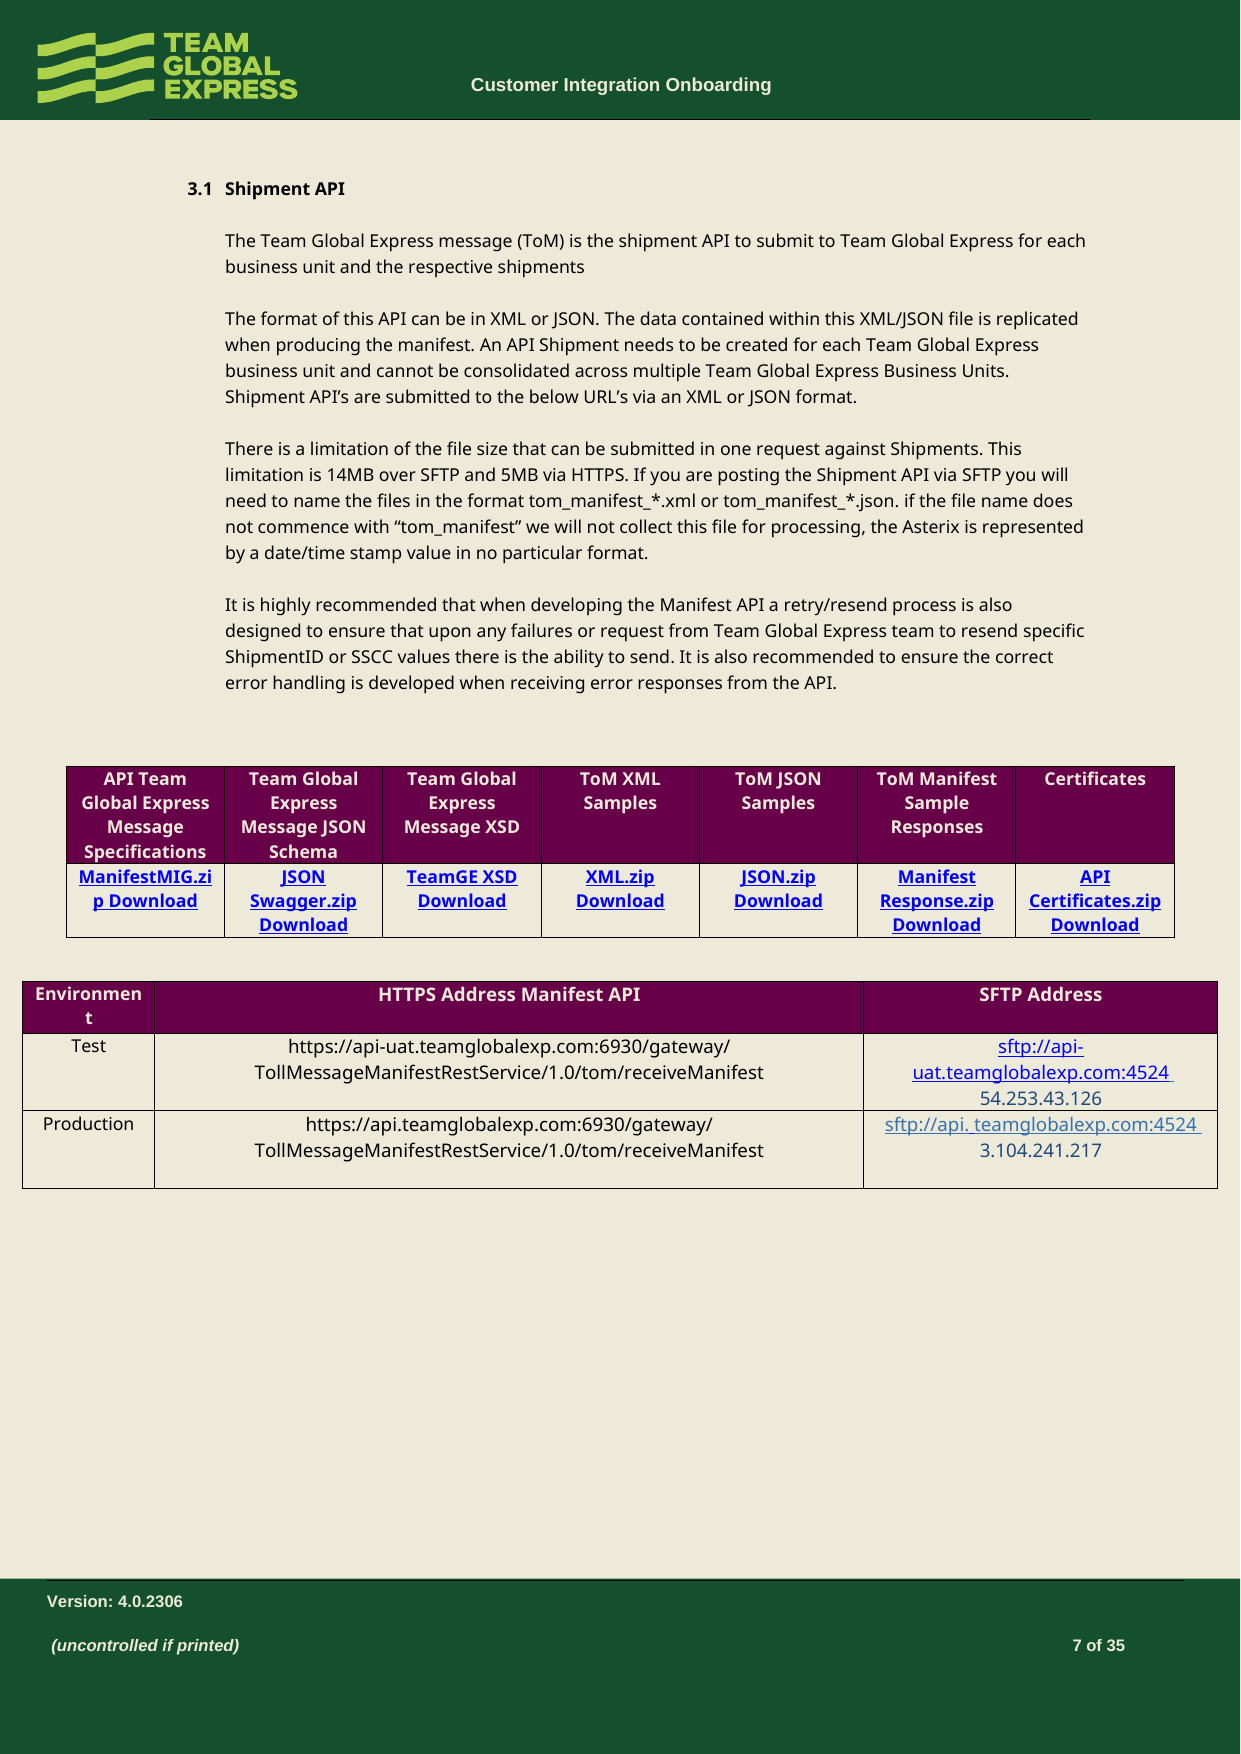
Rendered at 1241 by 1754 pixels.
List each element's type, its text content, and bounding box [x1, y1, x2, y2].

table_header Team Global Express Message XSD [383, 767, 541, 863]
table_header HTTPS Address Manifest API [155, 982, 863, 1033]
table_cell TeamGE XSD Download [383, 864, 541, 937]
table_cell Manifest Response.zip Download [858, 864, 1015, 937]
table_cell sftp://api. teamglobalexp.com:4524 3.104.241.217 [864, 1111, 1217, 1188]
table_cell Production [23, 1111, 154, 1188]
table_header Environment [23, 982, 154, 1033]
table_header API Team Global Express Message Specifications [67, 767, 224, 863]
table_cell ManifestMIG.zip Download [67, 864, 224, 937]
table_cell API Certificates.zip Download [1016, 864, 1174, 937]
list The Team Global Express message (ToM) is the shipment API to submit to Team Global Express for each business unit and the respective shipments [225, 228, 1090, 278]
table_header SFTP Address [864, 982, 1217, 1033]
list The format of this API can be in XML or JSON. The data contained within this XML/JSON file is replicated when producing the manifest. An API Shipment needs to be created for each Team Global Express business unit and cannot be consolidated across multiple Team Global Express Business Units. Shipment API’s are submitted to the below URL’s via an XML or JSON format. [225, 306, 1090, 408]
table_cell sftp://api-uat.teamglobalexp.com:4524 54.253.43.126 [864, 1034, 1217, 1110]
table_cell JSON.zip Download [700, 864, 857, 937]
table_cell XML.zip Download [542, 864, 699, 937]
table_header Team Global Express Message JSON Schema [225, 767, 382, 863]
table_header Certificates [1016, 767, 1174, 863]
table_header ToM XML Samples [542, 767, 699, 863]
list There is a limitation of the file size that can be submitted in one request against Shipments. This limitation is 14MB over SFTP and 5MB via HTTPS. If you are posting the Shipment API via SFTP you will need to name the files in the format tom_manifest_*.xml or tom_manifest_*.json. if the file name does not commence with “tom_manifest” we will not collect this file for processing, the Asterix is represented by a date/time stamp value in no particular format. [225, 436, 1090, 565]
list It is highly recommended that when developing the Manifest API a retry/resend process is also designed to ensure that upon any failures or request from Team Global Express team to resend specific ShipmentID or SSCC values there is the ability to send. It is also recommended to ensure the correct error handling is developed when receiving error responses from the API. [225, 593, 1090, 695]
table_header ToM Manifest Sample Responses [858, 767, 1015, 863]
table_header ToM JSON Samples [700, 767, 857, 863]
table_cell https://api-uat.teamglobalexp.com:6930/gateway/TollMessageManifestRestService/1.0/tom/receiveManifest [155, 1034, 863, 1110]
list Shipment API [187, 176, 1090, 200]
table_cell JSON Swagger.zip Download [225, 864, 382, 937]
table_cell https://api.teamglobalexp.com:6930/gateway/TollMessageManifestRestService/1.0/tom/receiveManifest [155, 1111, 863, 1188]
table_cell Test [23, 1034, 154, 1110]
